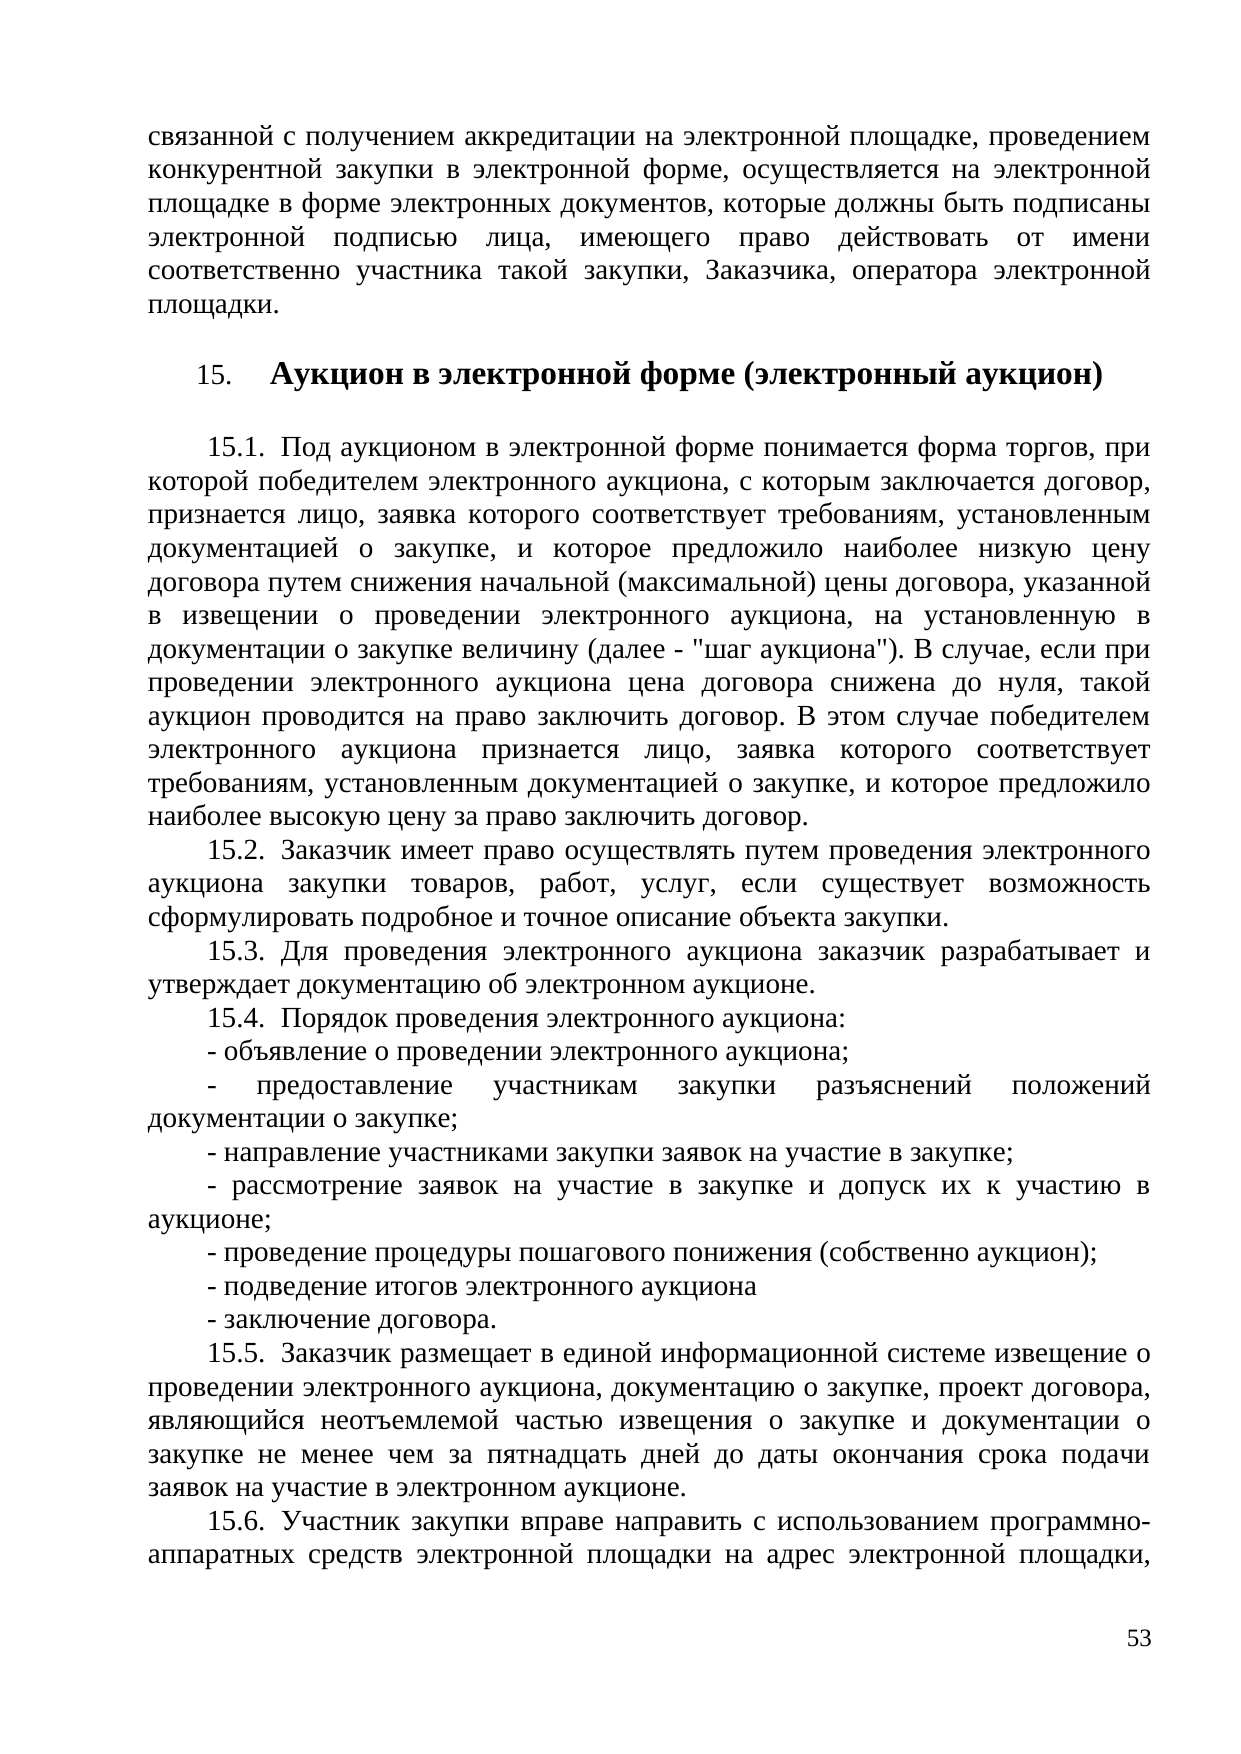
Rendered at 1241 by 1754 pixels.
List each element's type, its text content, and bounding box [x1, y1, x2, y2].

list Для проведения электронного аукциона заказчик разрабатывает и утверждает документацию об электронном аукционе. [148, 933, 1152, 1000]
list Порядок проведения электронного аукциона: [148, 1000, 1152, 1033]
list Заказчик имеет право осуществлять путем проведения электронного аукциона закупки товаров, работ, услуг, если существует возможность сформулировать подробное и точное описание объекта закупки. [148, 832, 1152, 933]
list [148, 1503, 1152, 1570]
list Аукцион в электронной форме (электронный аукцион) [148, 353, 1152, 391]
list - объявление о проведении электронного аукциона; [148, 1033, 1152, 1067]
list - предоставление участникам закупки разъяснений положений документации о закупке; [148, 1067, 1152, 1134]
list - заключение договора. [148, 1302, 1152, 1335]
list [148, 118, 1152, 319]
list - проведение процедуры пошагового понижения (собственно аукцион); [148, 1234, 1152, 1268]
list - подведение итогов электронного аукциона [148, 1268, 1152, 1302]
list - направление участниками закупки заявок на участие в закупке; [148, 1134, 1152, 1167]
list Заказчик размещает в единой информационной системе извещение о проведении электронного аукциона, документацию о закупке, проект договора, являющийся неотъемлемой частью извещения о закупке и документации о закупке не менее чем за пятнадцать дней до даты окончания срока подачи заявок на участие в электронном аукционе. [148, 1335, 1152, 1503]
list - рассмотрение заявок на участие в закупке и допуск их к участию в аукционе; [148, 1167, 1152, 1234]
list Под аукционом в электронной форме понимается форма торгов, при которой победителем электронного аукциона, с которым заключается договор, признается лицо, заявка которого соответствует требованиям, установленным документацией о закупке, и которое предложило наиболее низкую цену договора путем снижения начальной (максимальной) цены договора, указанной в извещении о проведении электронного аукциона, на установленную в документации о закупке величину (далее - "шаг аукциона"). В случае, если при проведении электронного аукциона цена договора снижена до нуля, такой аукцион проводится на право заключить договор. В этом случае победителем электронного аукциона признается лицо, заявка которого соответствует требованиям, установленным документацией о закупке, и которое предложило наиболее высокую цену за право заключить договор. [148, 429, 1152, 832]
